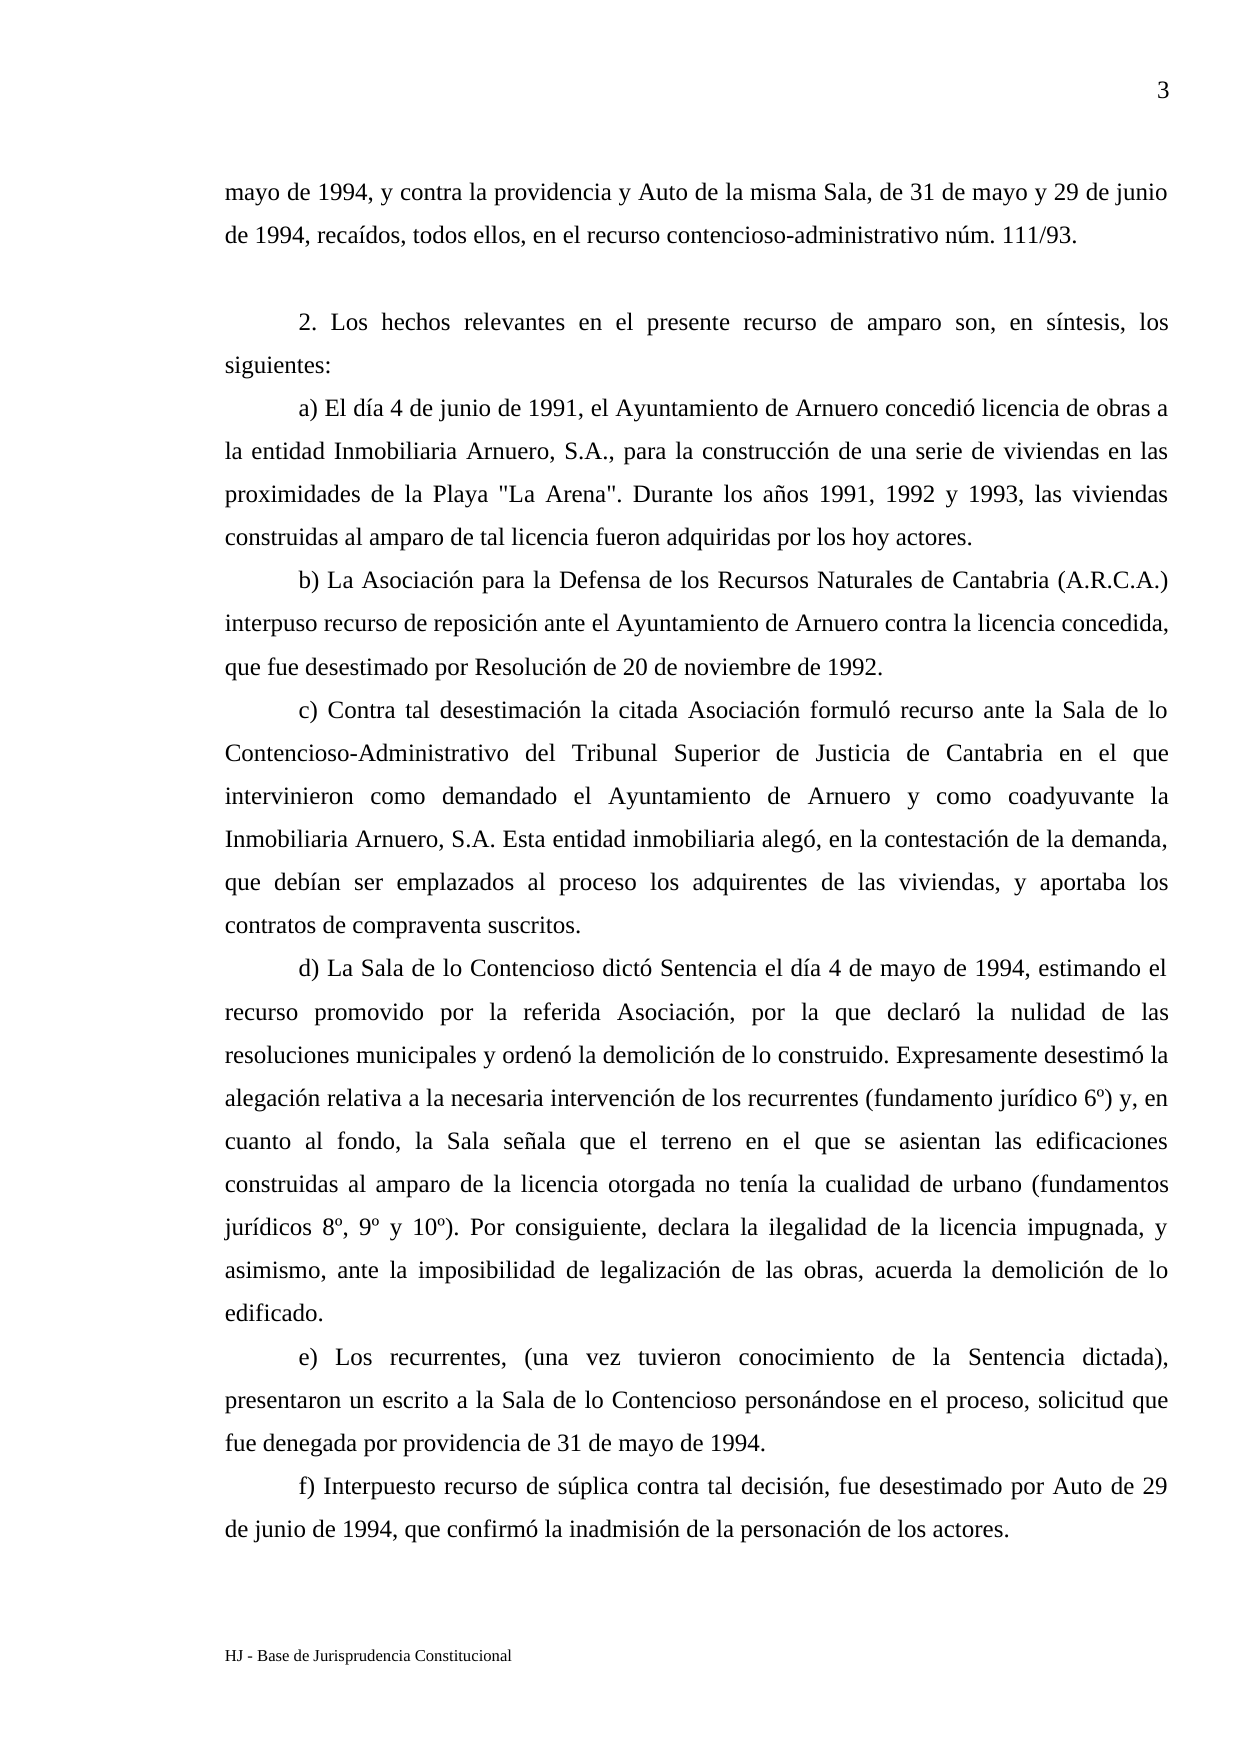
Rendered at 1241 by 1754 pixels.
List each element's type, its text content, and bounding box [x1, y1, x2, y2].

text c) Contra tal desestimación la citada Asociación formuló recurso ante la Sala de lo Contencioso-Administrativo del Tribunal Superior de Justicia de Cantabria en el que intervinieron como demandado el Ayuntamiento de Arnuero y como coadyuvante la Inmobiliaria Arnuero, S.A. Esta entidad inmobiliaria alegó, en la contestación de la demanda, que debían ser emplazados al proceso los adquirentes de las viviendas, y aportaba los contratos de compraventa suscritos. [224, 695, 1169, 939]
text 2. Los hechos relevantes en el presente recurso de amparo son, en síntesis, los siguientes: [224, 307, 1169, 378]
text a) El día 4 de junio de 1991, el Ayuntamiento de Arnuero concedió licencia de obras a la entidad Inmobiliaria Arnuero, S.A., para la construcción de una serie de viviendas en las proximidades de la Playa "La Arena". Durante los años 1991, 1992 y 1993, las viviendas construidas al amparo de tal licencia fueron adquiridas por los hoy actores. [224, 393, 1169, 551]
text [224, 177, 1169, 249]
text e) Los recurrentes, (una vez tuvieron conocimiento de la Sentencia dictada), presentaron un escrito a la Sala de lo Contencioso personándose en el proceso, solicitud que fue denegada por providencia de 31 de mayo de 1994. [224, 1342, 1169, 1457]
text d) La Sala de lo Contencioso dictó Sentencia el día 4 de mayo de 1994, estimando el recurso promovido por la referida Asociación, por la que declaró la nulidad de las resoluciones municipales y ordenó la demolición de lo construido. Expresamente desestimó la alegación relativa a la necesaria intervención de los recurrentes (fundamento jurídico 6º) y, en cuanto al fondo, la Sala señala que el terreno en el que se asientan las edificaciones construidas al amparo de la licencia otorgada no tenía la cualidad de urbano (fundamentos jurídicos 8º, 9º y 10º). Por consiguiente, declara la ilegalidad de la licencia impugnada, y asimismo, ante la imposibilidad de legalización de las obras, acuerda la demolición de lo edificado. [224, 953, 1169, 1327]
text b) La Asociación para la Defensa de los Recursos Naturales de Cantabria (A.R.C.A.) interpuso recurso de reposición ante el Ayuntamiento de Arnuero contra la licencia concedida, que fue desestimado por Resolución de 20 de noviembre de 1992. [224, 565, 1169, 680]
text f) Interpuesto recurso de súplica contra tal decisión, fue desestimado por Auto de 29 de junio de 1994, que confirmó la inadmisión de la personación de los actores. [224, 1471, 1169, 1543]
